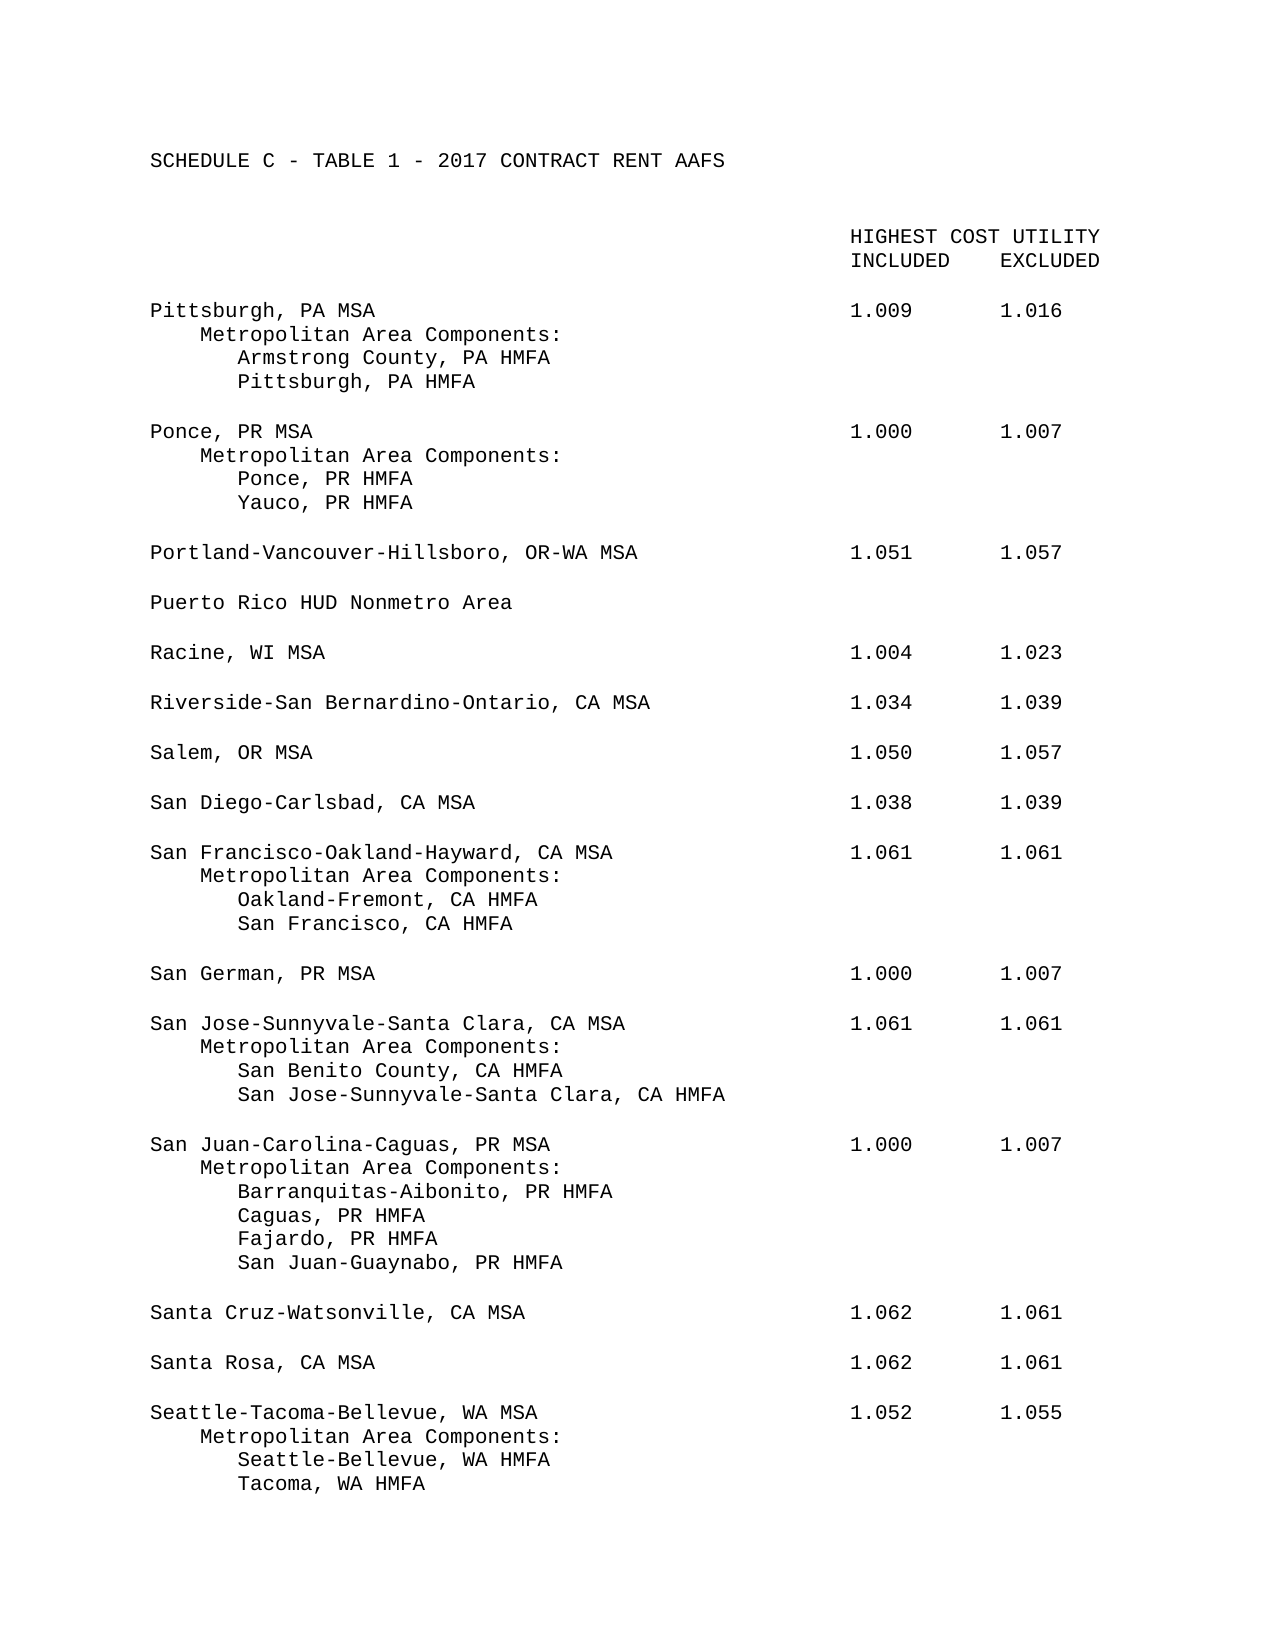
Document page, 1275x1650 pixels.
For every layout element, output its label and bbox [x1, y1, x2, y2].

table_header [150, 150, 1125, 1497]
